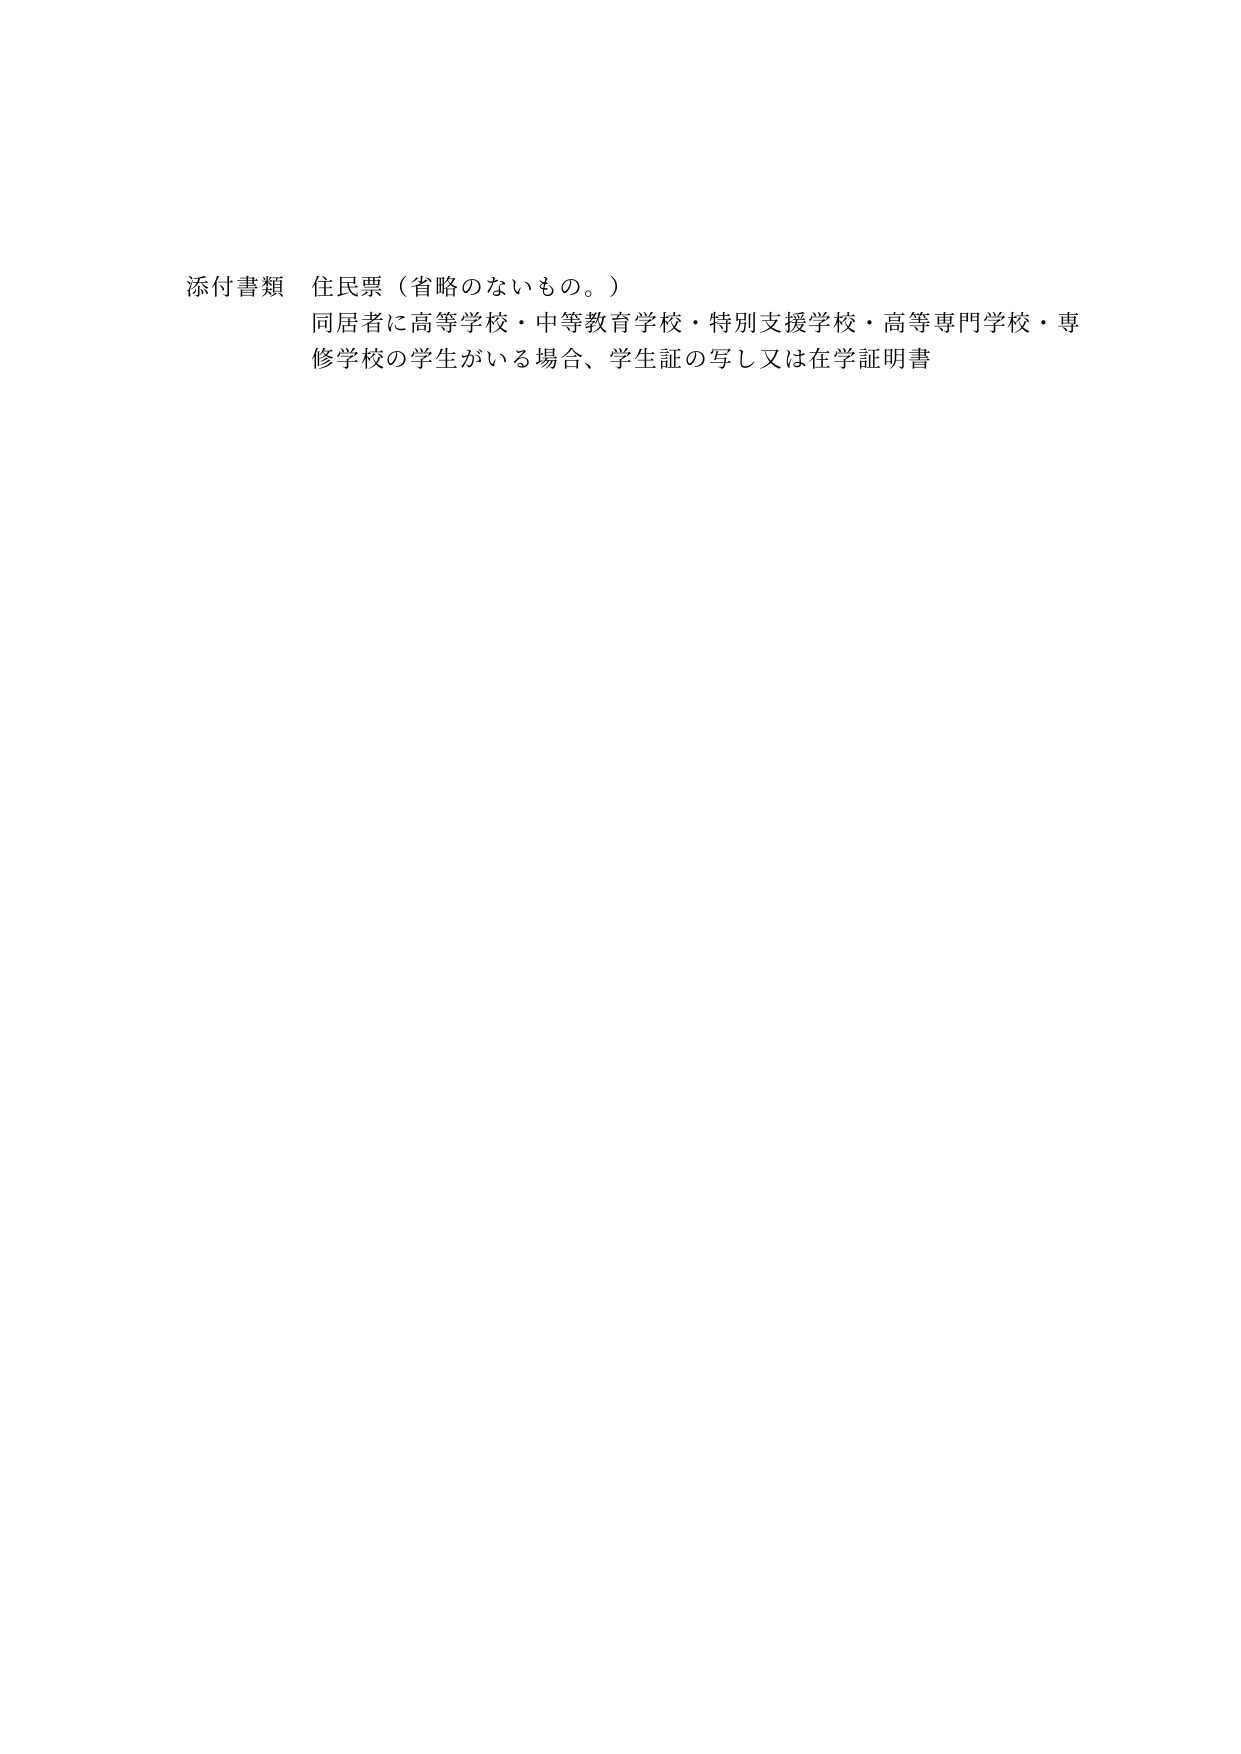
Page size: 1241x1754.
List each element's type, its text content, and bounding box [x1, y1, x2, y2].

text 同居者に高等学校・中等教育学校・特別支援学校・高等専門学校・専修学校の学生がいる場合、学生証の写し又は在学証明書 [187, 303, 1083, 376]
text 添付書類 住民票（省略のないもの。） [187, 267, 1083, 303]
